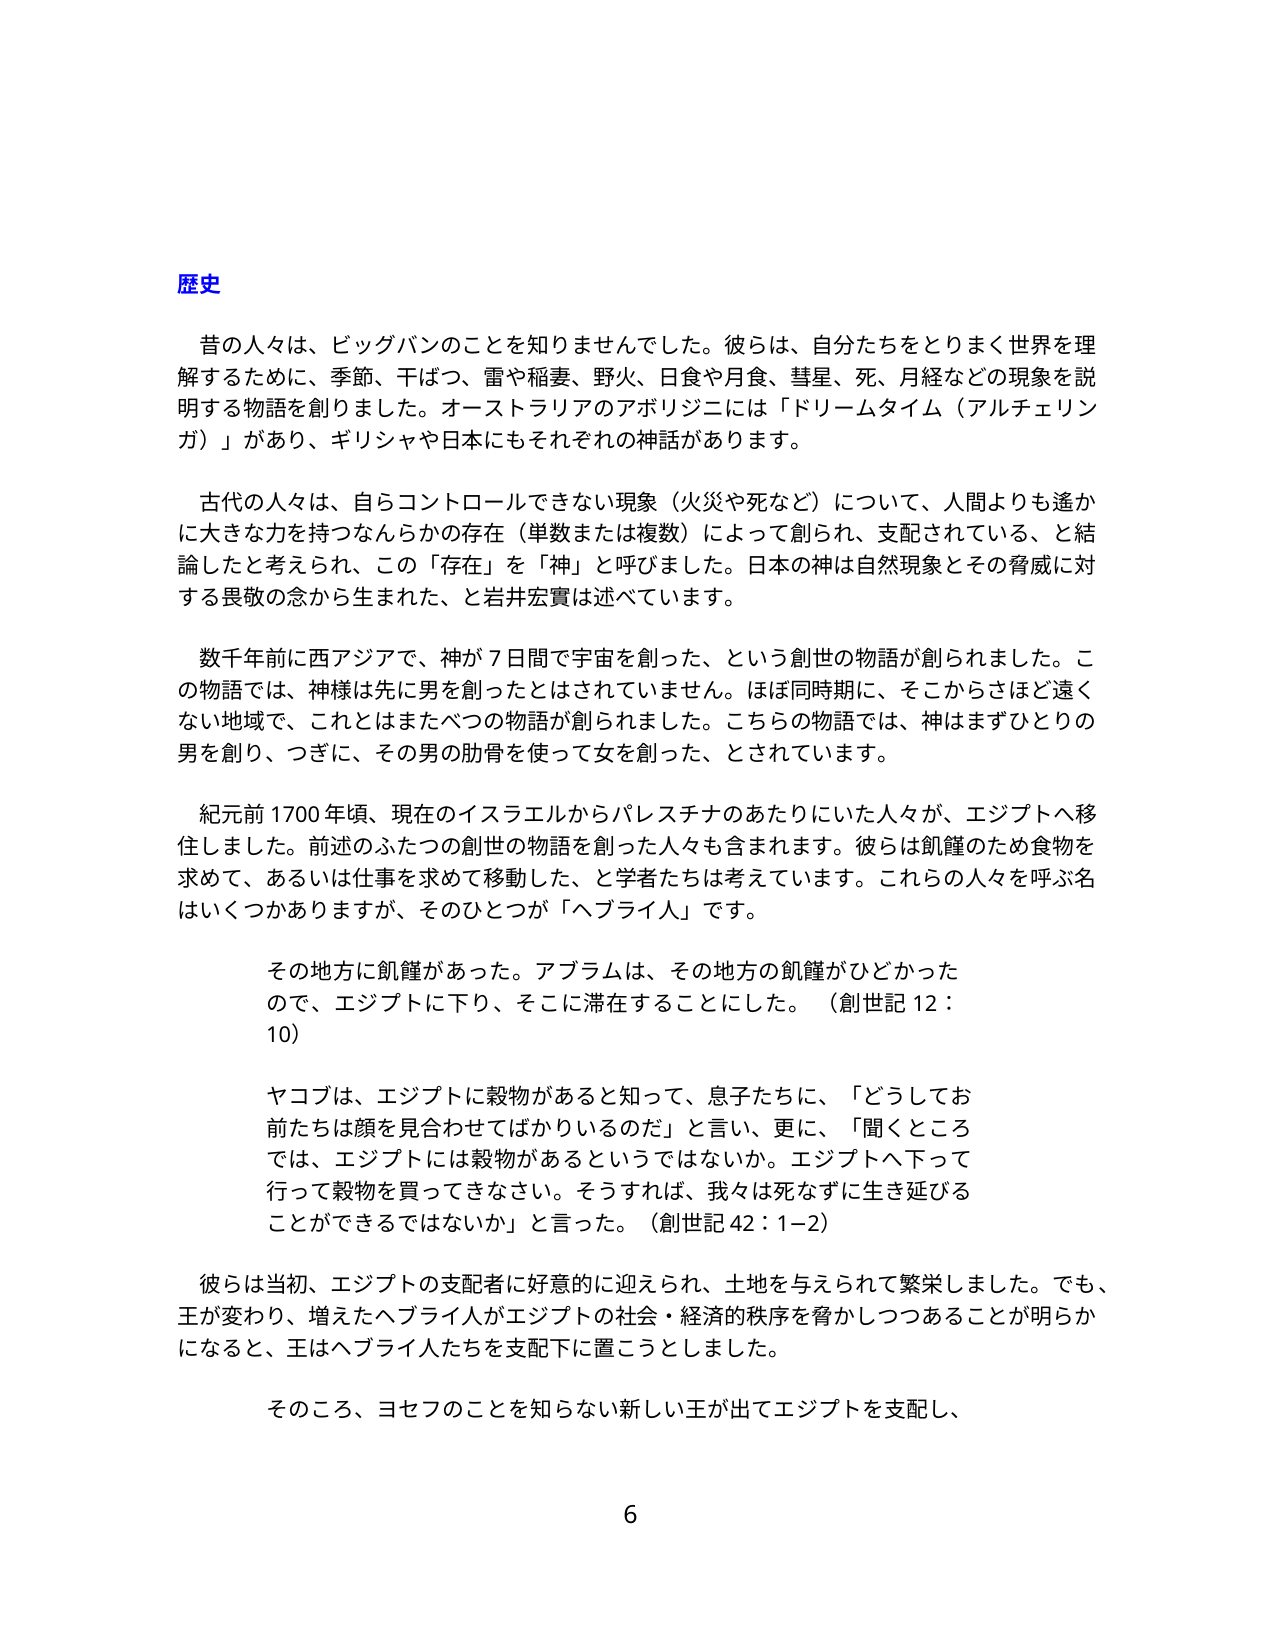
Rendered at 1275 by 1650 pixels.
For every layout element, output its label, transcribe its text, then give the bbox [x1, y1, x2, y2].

text 歴史 [177, 267, 1098, 298]
text 昔の人々は、ビッグバンのことを知りませんでした。彼らは、自分たちをとりまく世界を理解するために、季節、干ばつ、雷や稲妻、野火、日食や月食、彗星、死、月経などの現象を説明する物語を創りました。オーストラリアのアボリジニには「ドリームタイム（アルチェリンガ）」があり、ギリシャや日本にもそれぞれの神話があります。 [177, 328, 1098, 455]
text 紀元前1700年頃、現在のイスラエルからパレスチナのあたりにいた人々が、エジプトへ移住しました。前述のふたつの創世の物語を創った人々も含まれます。彼らは飢饉のため食物を求めて、あるいは仕事を求めて移動した、と学者たちは考えています。これらの人々を呼ぶ名はいくつかありますが、そのひとつが「ヘブライ人」です。 [177, 797, 1098, 924]
text 数千年前に西アジアで、神が7日間で宇宙を創った、という創世の物語が創られました。この物語では、神様は先に男を創ったとはされていません。ほぼ同時期に、そこからさほど遠くない地域で、これとはまたべつの物語が創られました。こちらの物語では、神はまずひとりの男を創り、つぎに、その男の肋骨を使って女を創った、とされています。 [177, 641, 1098, 768]
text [266, 1392, 975, 1424]
text その地方に飢饉があった。アブラムは、その地方の飢饉がひどかったので、エジプトに下り、そこに滞在することにした。 （創世記12：10） [266, 954, 960, 1049]
text ヤコブは、エジプトに穀物があると知って、息子たちに、「どうしてお前たちは顔を見合わせてばかりいるのだ」と言い、更に、「聞くところでは、エジプトには穀物があるというではないか。エジプトへ下って行って穀物を買ってきなさい。そうすれば、我々は死なずに生き延びることができるではないか」と言った。（創世記42：1−2） [266, 1079, 975, 1237]
text 彼らは当初、エジプトの支配者に好意的に迎えられ、土地を与えられて繁栄しました。でも、王が変わり、増えたヘブライ人がエジプトの社会・経済的秩序を脅かしつつあることが明らかになると、王はヘブライ人たちを支配下に置こうとしました。 [177, 1267, 1098, 1362]
text 古代の人々は、自らコントロールできない現象（火災や死など）について、人間よりも遙かに大きな力を持つなんらかの存在（単数または複数）によって創られ、支配されている、と結論したと考えられ、この「存在」を「神」と呼びました。日本の神は自然現象とその脅威に対する畏敬の念から生まれた、と岩井宏實は述べています。 [177, 484, 1098, 611]
